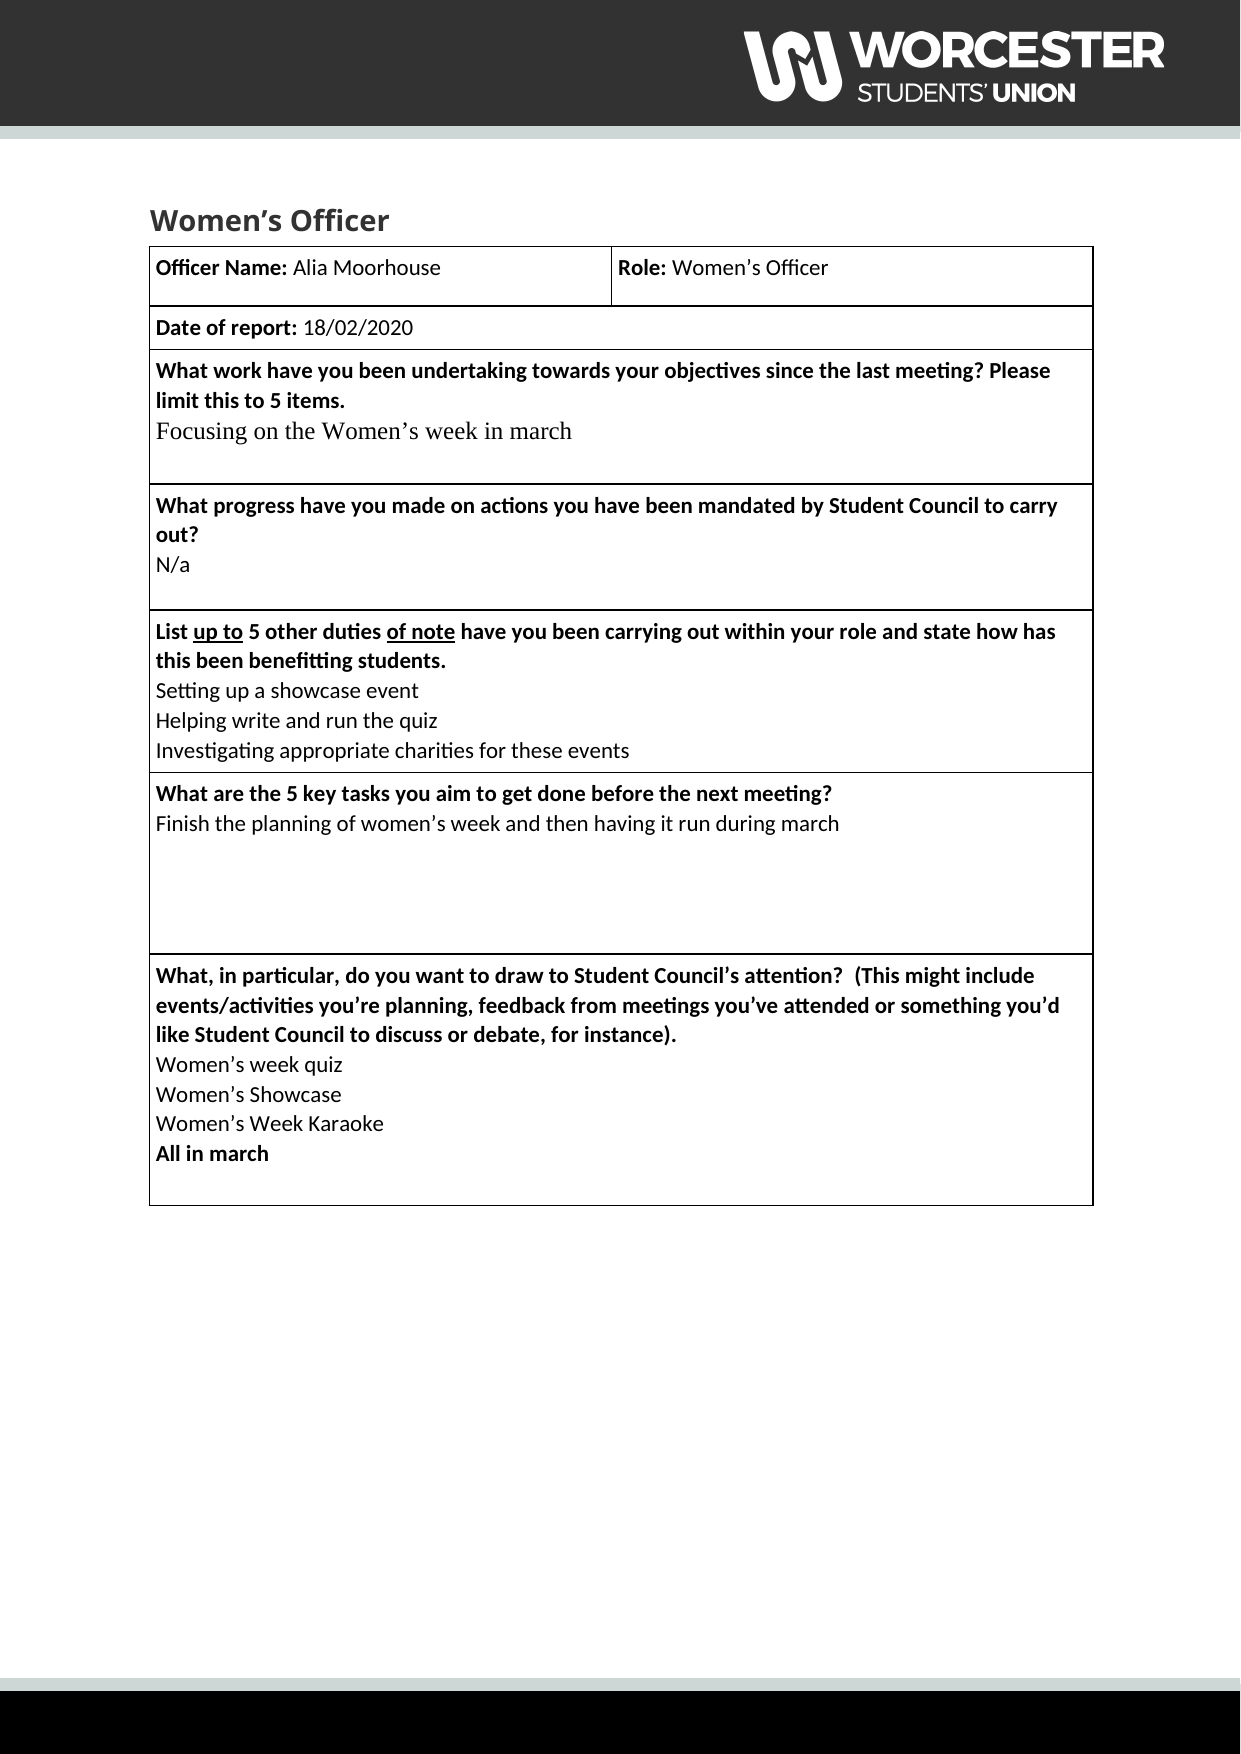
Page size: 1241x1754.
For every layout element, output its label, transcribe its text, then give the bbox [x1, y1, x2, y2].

table_cell Date of report: 18/02/2020 [150, 307, 1092, 349]
table_header Role: Women’s Officer [612, 247, 1092, 305]
table_cell What are the 5 key tasks you aim to get done before the next meeting? Finish the planning of women’s week and then having it run during march [150, 773, 1092, 953]
table_cell What work have you been undertaking towards your objectives since the last meeting? Please limit this to 5 items. Focusing on the Women’s week in march [150, 350, 1092, 483]
picture [743, 31, 1165, 102]
subtitle Women’s Officer [150, 200, 1090, 240]
table_cell What progress have you made on actions you have been mandated by Student Council to carry out? N/a [150, 485, 1092, 609]
table_cell What, in particular, do you want to draw to Student Council’s attention? (This might include events/activities you’re planning, feedback from meetings you’ve attended or something you’d like Student Council to discuss or debate, for instance). Women’s week quiz Women’s Showcase Women’s Week Karaoke All in march [150, 955, 1092, 1205]
table_header Officer Name: Alia Moorhouse [150, 247, 611, 305]
table_cell List up to 5 other duties of note have you been carrying out within your role and state how has this been benefitting students. Setting up a showcase event Helping write and run the quiz Investigating appropriate charities for these events [150, 611, 1092, 772]
